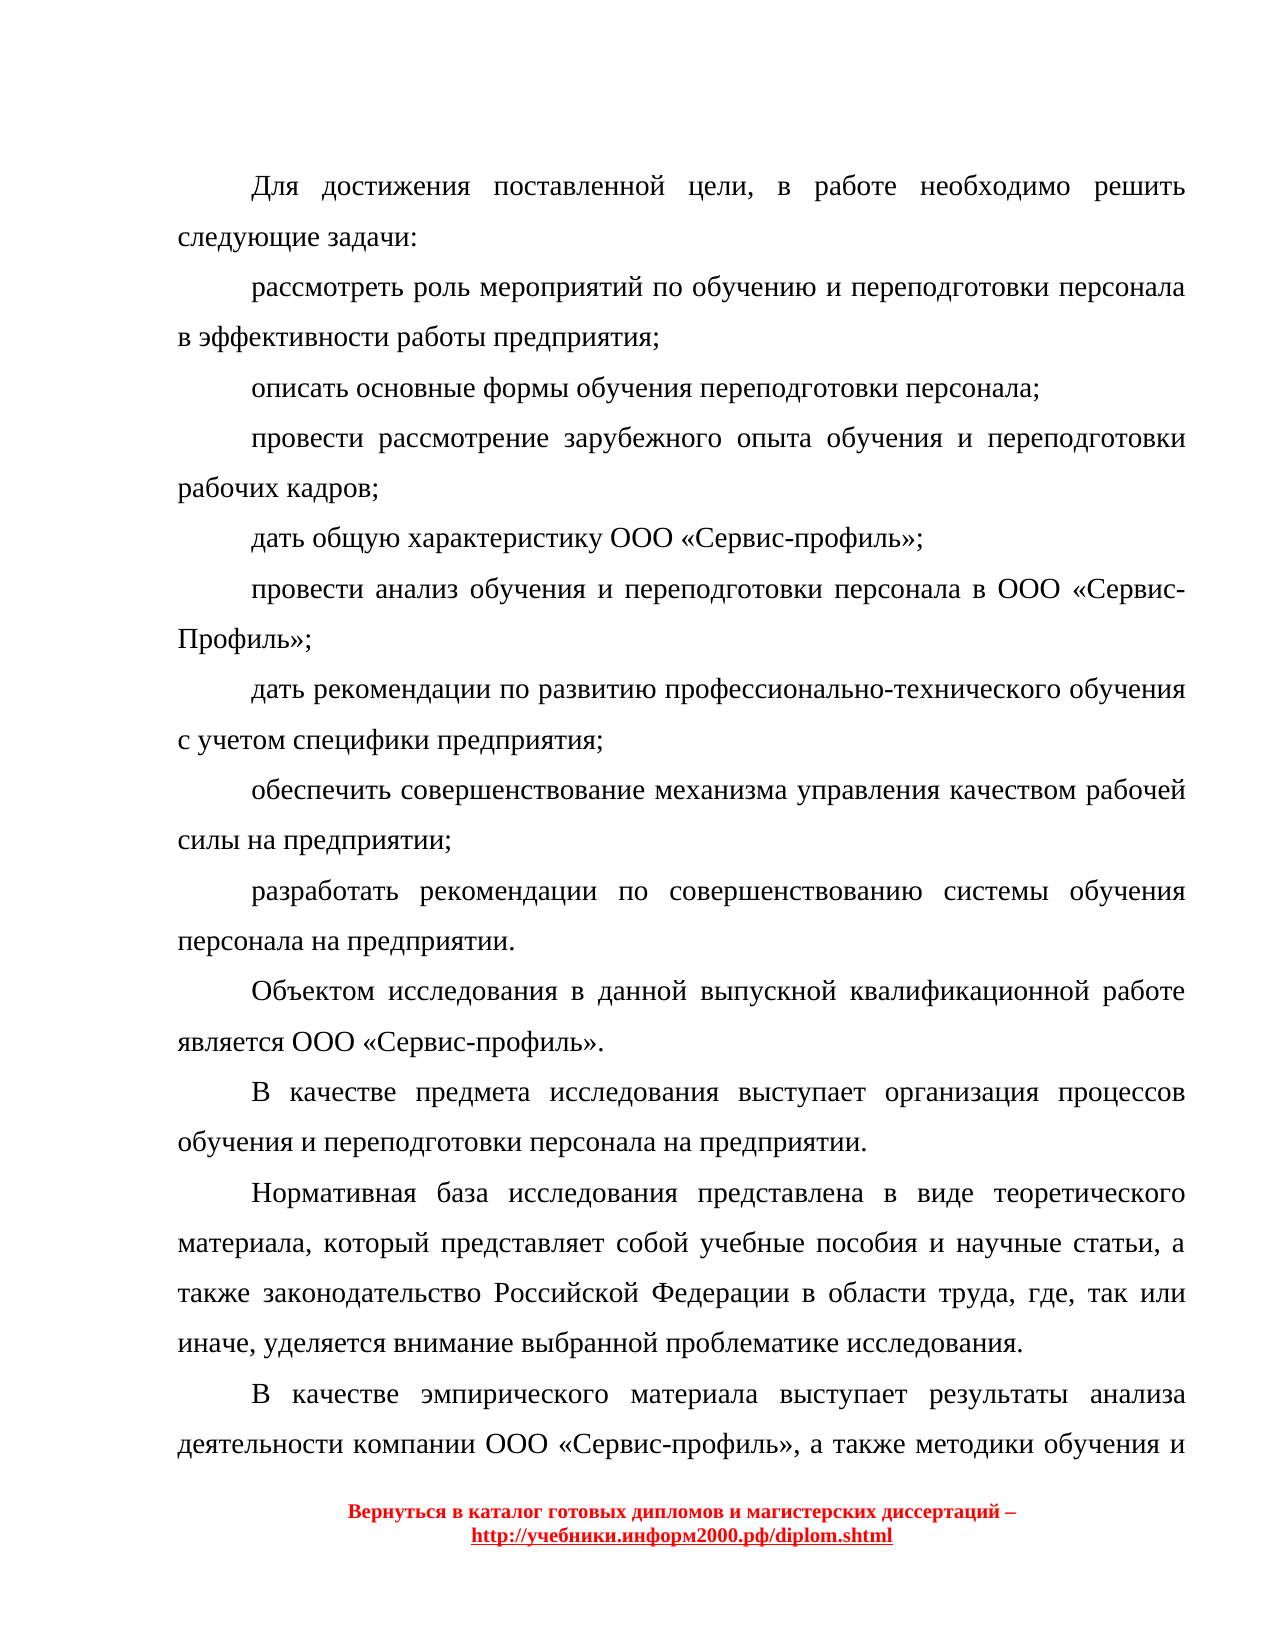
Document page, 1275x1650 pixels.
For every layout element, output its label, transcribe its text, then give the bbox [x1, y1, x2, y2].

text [177, 1376, 1186, 1460]
text разработать рекомендации по совершенствованию системы обучения персонала на предприятии. [177, 873, 1186, 957]
text дать рекомендации по развитию профессионально-технического обучения с учетом специфики предприятия; [177, 672, 1186, 755]
text рассмотреть роль мероприятий по обучению и переподготовки персонала в эффективности работы предприятия; [177, 269, 1186, 353]
text обеспечить совершенствование механизма управления качеством рабочей силы на предприятии; [177, 772, 1186, 856]
text провести рассмотрение зарубежного опыта обучения и переподготовки рабочих кадров; [177, 420, 1186, 504]
text Нормативная база исследования представлена в виде теоретического материала, который представляет собой учебные пособия и научные статьи, а также законодательство Российской Федерации в области труда, где, так или иначе, уделяется внимание выбранной проблематике исследования. [177, 1175, 1186, 1359]
text дать общую характеристику ООО «Сервис-профиль»; [177, 521, 1186, 554]
text описать основные формы обучения переподготовки персонала; [177, 370, 1186, 403]
text Объектом исследования в данной выпускной квалификационной работе является ООО «Сервис-профиль». [177, 973, 1186, 1057]
text Для достижения поставленной цели, в работе необходимо решить следующие задачи: [177, 168, 1186, 252]
text провести анализ обучения и переподготовки персонала в ООО «Сервис-Профиль»; [177, 571, 1186, 655]
text В качестве предмета исследования выступает организация процессов обучения и переподготовки персонала на предприятии. [177, 1074, 1186, 1158]
